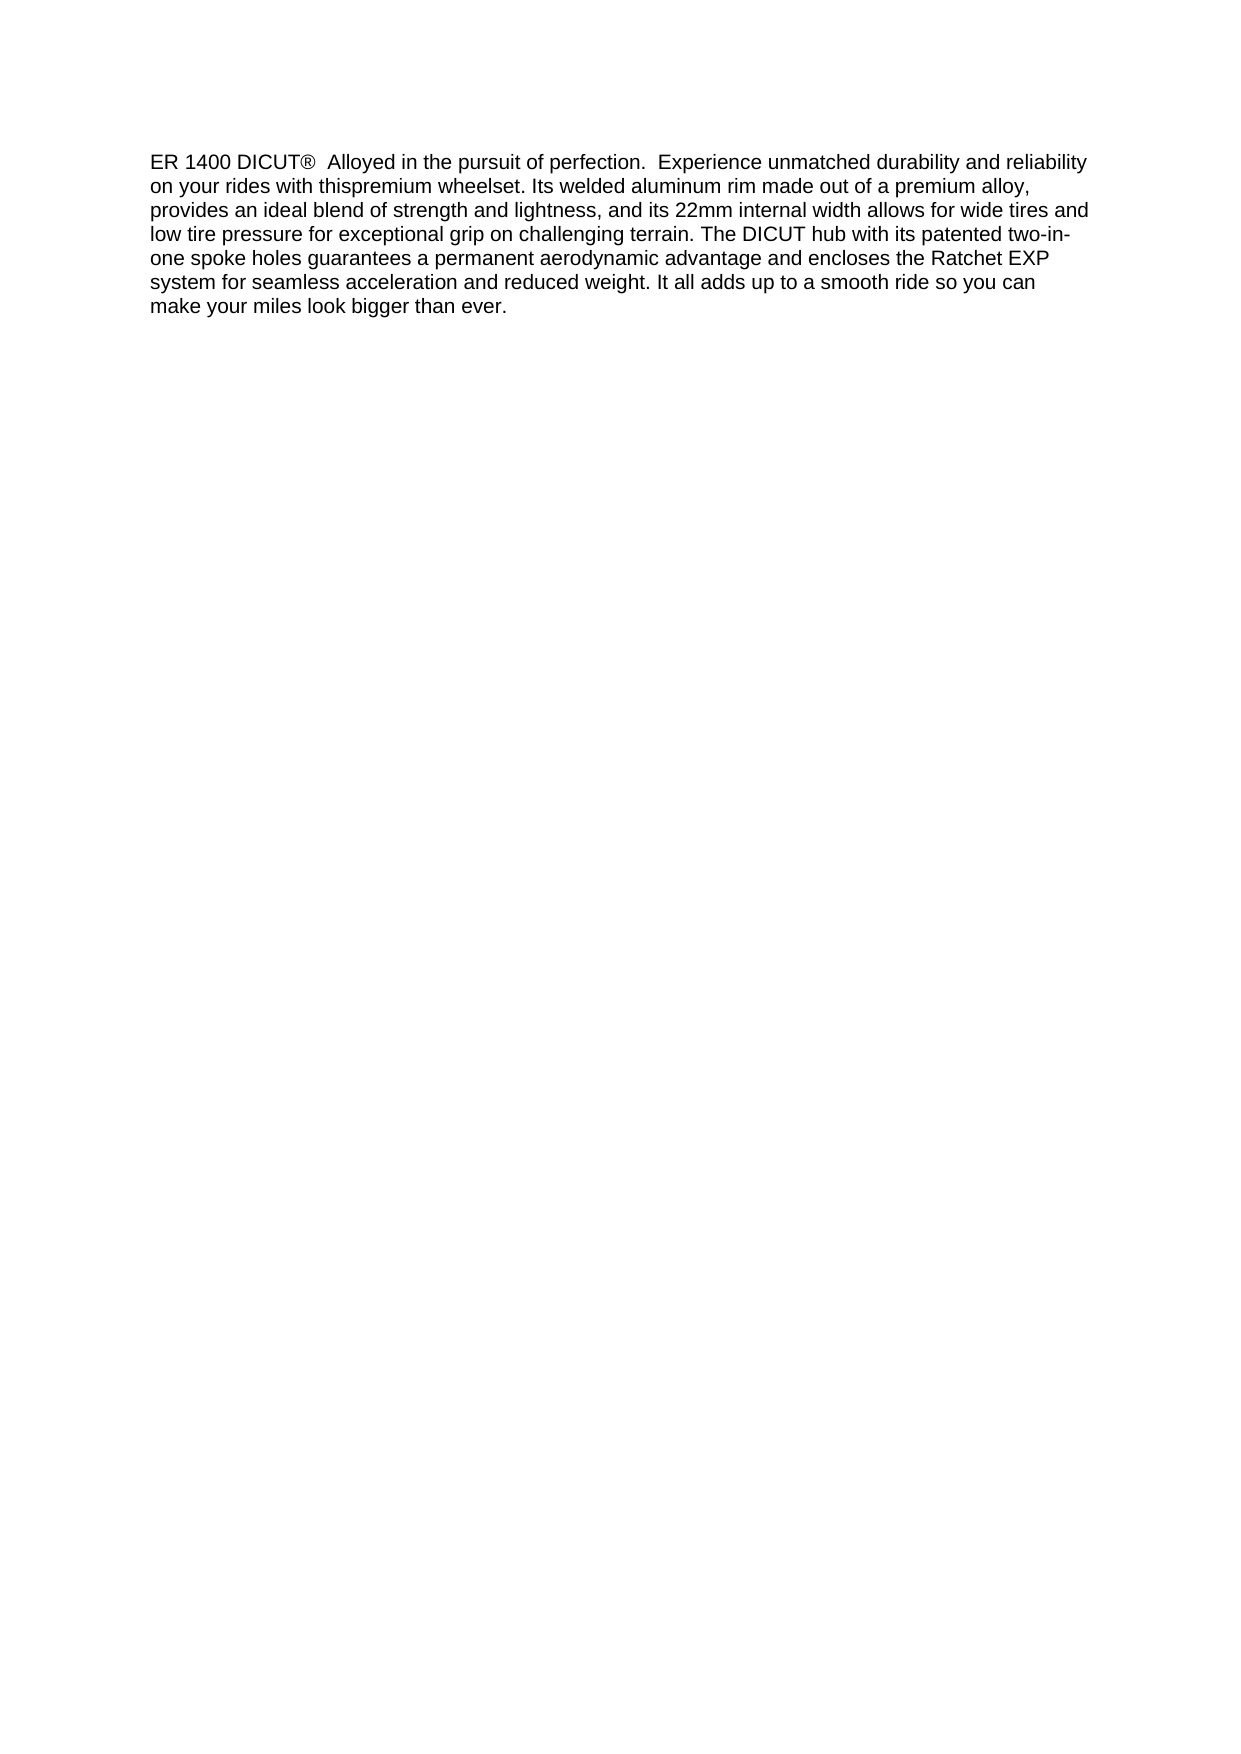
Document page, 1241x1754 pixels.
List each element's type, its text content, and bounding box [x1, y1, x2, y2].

text ER 1400 DICUT® Alloyed in the pursuit of perfection. Experience unmatched durability and reliability on your rides with thispremium wheelset. Its welded aluminum rim made out of a premium alloy, provides an ideal blend of strength and lightness, and its 22mm internal width allows for wide tires and low tire pressure for exceptional grip on challenging terrain. The DICUT hub with its patented two-in-one spoke holes guarantees a permanent aerodynamic advantage and encloses the Ratchet EXP system for seamless acceleration and reduced weight. It all adds up to a smooth ride so you can make your miles look bigger than ever. [150, 150, 1090, 318]
